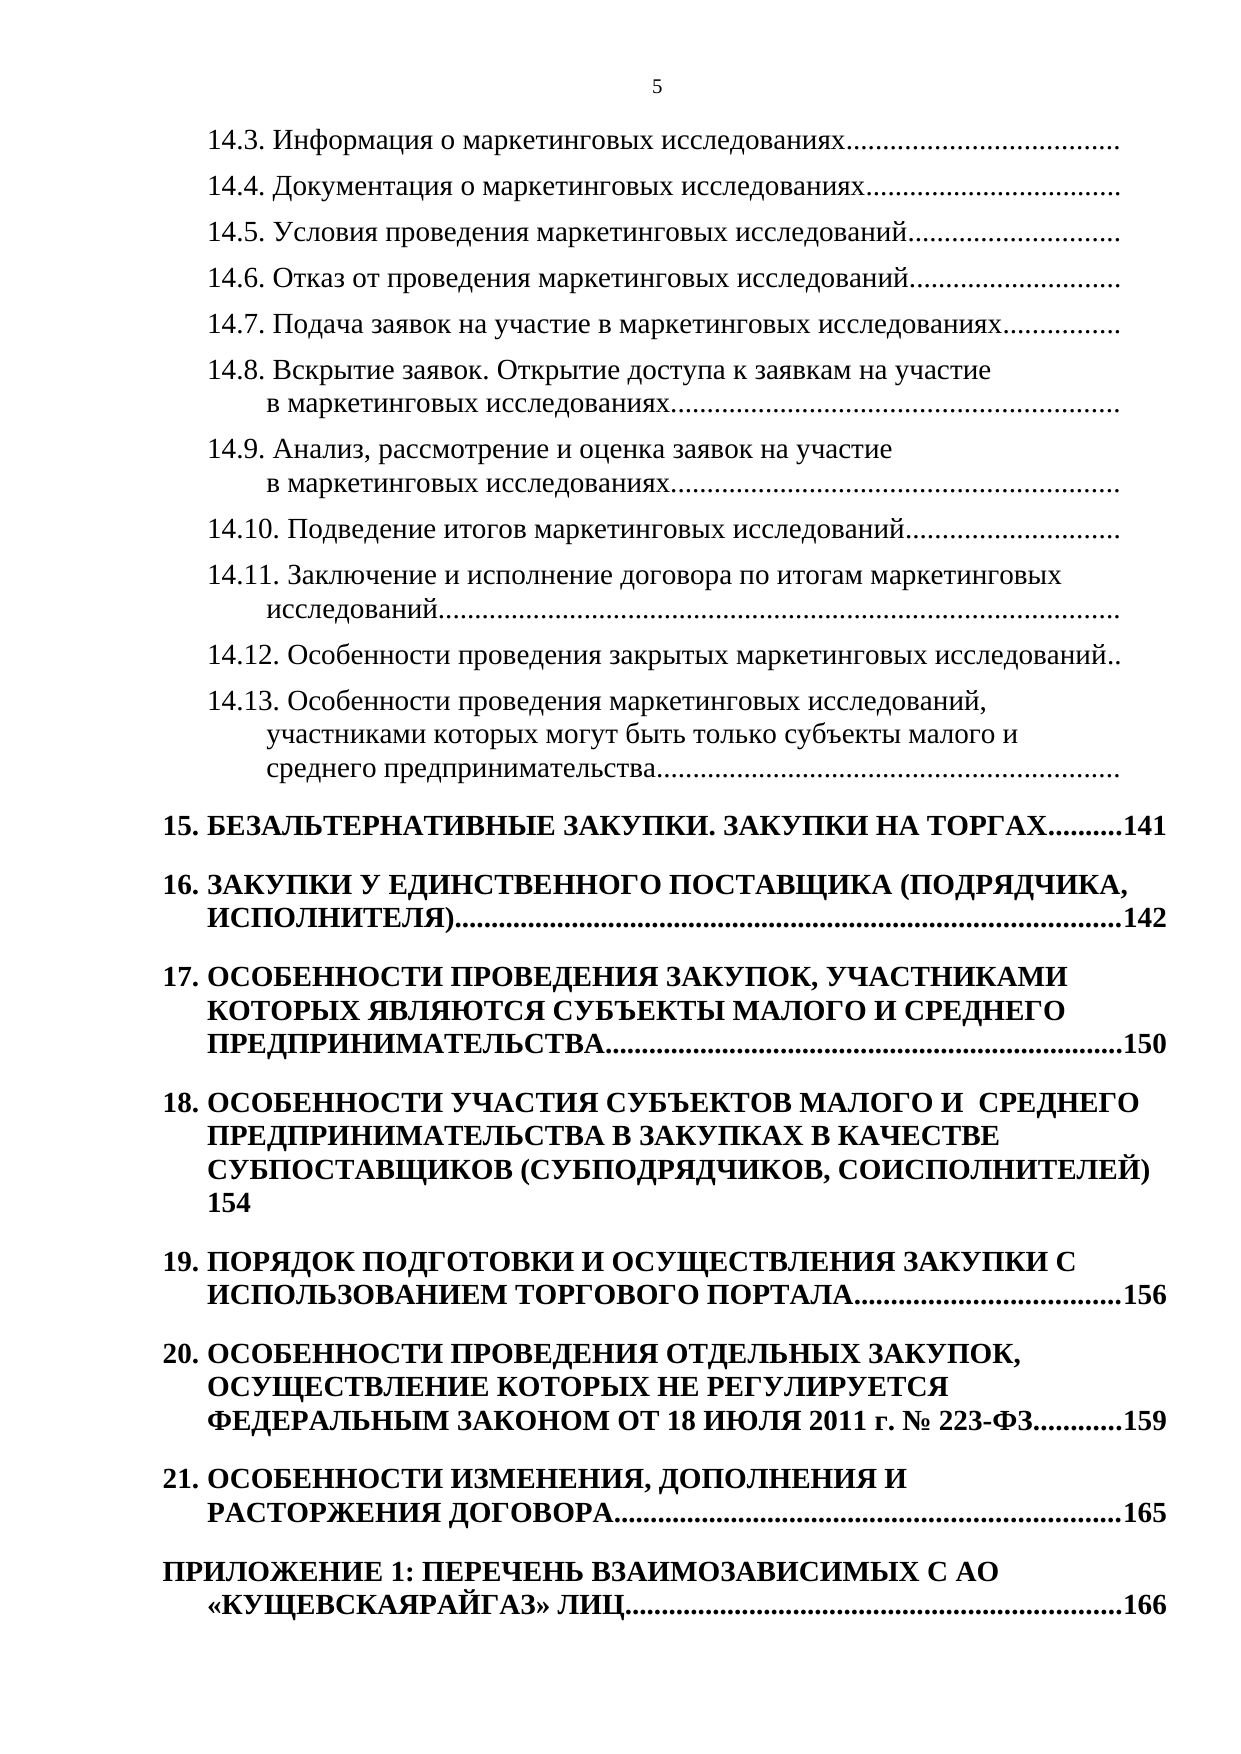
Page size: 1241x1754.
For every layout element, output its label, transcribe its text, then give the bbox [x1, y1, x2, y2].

text 19. ПОРЯДОК ПОДГОТОВКИ И ОСУЩЕСТВЛЕНИЯ ЗАКУПКИ С ИСПОЛЬЗОВАНИЕМ ТОРГОВОГО ПОРТАЛА 156 [162, 1244, 1152, 1311]
text 15. БЕЗАЛЬТЕРНАТИВНЫЕ ЗАКУПКИ. ЗАКУПКИ НА ТОРГАХ 141 [162, 808, 1152, 842]
text 14.8. Вскрытие заявок. Открытие доступа к заявкам на участие в маркетинговых исследованиях 131 [207, 352, 1107, 419]
text 14.12. Особенности проведения закрытых маркетинговых исследований 138 [207, 637, 1107, 670]
text 18. ОСОБЕННОСТИ УЧАСТИЯ СУБЪЕКТОВ МАЛОГО И СРЕДНЕГО ПРЕДПРИНИМАТЕЛЬСТВА В ЗАКУПКАХ В КАЧЕСТВЕ СУБПОСТАВЩИКОВ (СУБПОДРЯДЧИКОВ, СОИСПОЛНИТЕЛЕЙ) 154 [162, 1085, 1152, 1219]
text 20. ОСОБЕННОСТИ ПРОВЕДЕНИЯ ОТДЕЛЬНЫХ ЗАКУПОК, ОСУЩЕСТВЛЕНИЕ КОТОРЫХ НЕ РЕГУЛИРУЕТСЯ ФЕДЕРАЛЬНЫМ ЗАКОНОМ ОТ 18 ИЮЛЯ 2011 г. № 223-ФЗ 159 [162, 1336, 1152, 1437]
text 16. ЗАКУПКИ У ЕДИНСТВЕННОГО ПОСТАВЩИКА (ПОДРЯДЧИКА, ИСПОЛНИТЕЛЯ) 142 [162, 867, 1152, 934]
text 14.9. Анализ, рассмотрение и оценка заявок на участие в маркетинговых исследованиях 131 [207, 432, 1107, 499]
text 14.11. Заключение и исполнение договора по итогам маркетинговых исследований 137 [207, 557, 1107, 624]
text ПРИЛОЖЕНИЕ 1: ПЕРЕЧЕНЬ ВЗАИМОЗАВИСИМЫХ С АО «КУЩЕВСКАЯРАЙГАЗ» ЛИЦ 166 [162, 1554, 1152, 1621]
text 14.5. Условия проведения маркетинговых исследований 129 [207, 214, 1107, 247]
text 14.7. Подача заявок на участие в маркетинговых исследованиях 130 [207, 306, 1107, 339]
text 14.4. Документация о маркетинговых исследованиях 126 [207, 168, 1107, 201]
text 17. ОСОБЕННОСТИ ПРОВЕДЕНИЯ ЗАКУПОК, УЧАСТНИКАМИ КОТОРЫХ ЯВЛЯЮТСЯ СУБЪЕКТЫ МАЛОГО И СРЕДНЕГО ПРЕДПРИНИМАТЕЛЬСТВА 150 [162, 959, 1152, 1060]
text 14.6. Отказ от проведения маркетинговых исследований 129 [207, 260, 1107, 293]
text 14.3. Информация о маркетинговых исследованиях 125 [207, 122, 1107, 155]
text 14.13. Особенности проведения маркетинговых исследований, участниками которых могут быть только субъекты малого и среднего предпринимательства 141 [207, 683, 1107, 783]
text 14.10. Подведение итогов маркетинговых исследований 136 [207, 511, 1107, 545]
text 21. ОСОБЕННОСТИ ИЗМЕНЕНИЯ, ДОПОЛНЕНИЯ И РАСТОРЖЕНИЯ ДОГОВОРА 165 [162, 1462, 1152, 1529]
